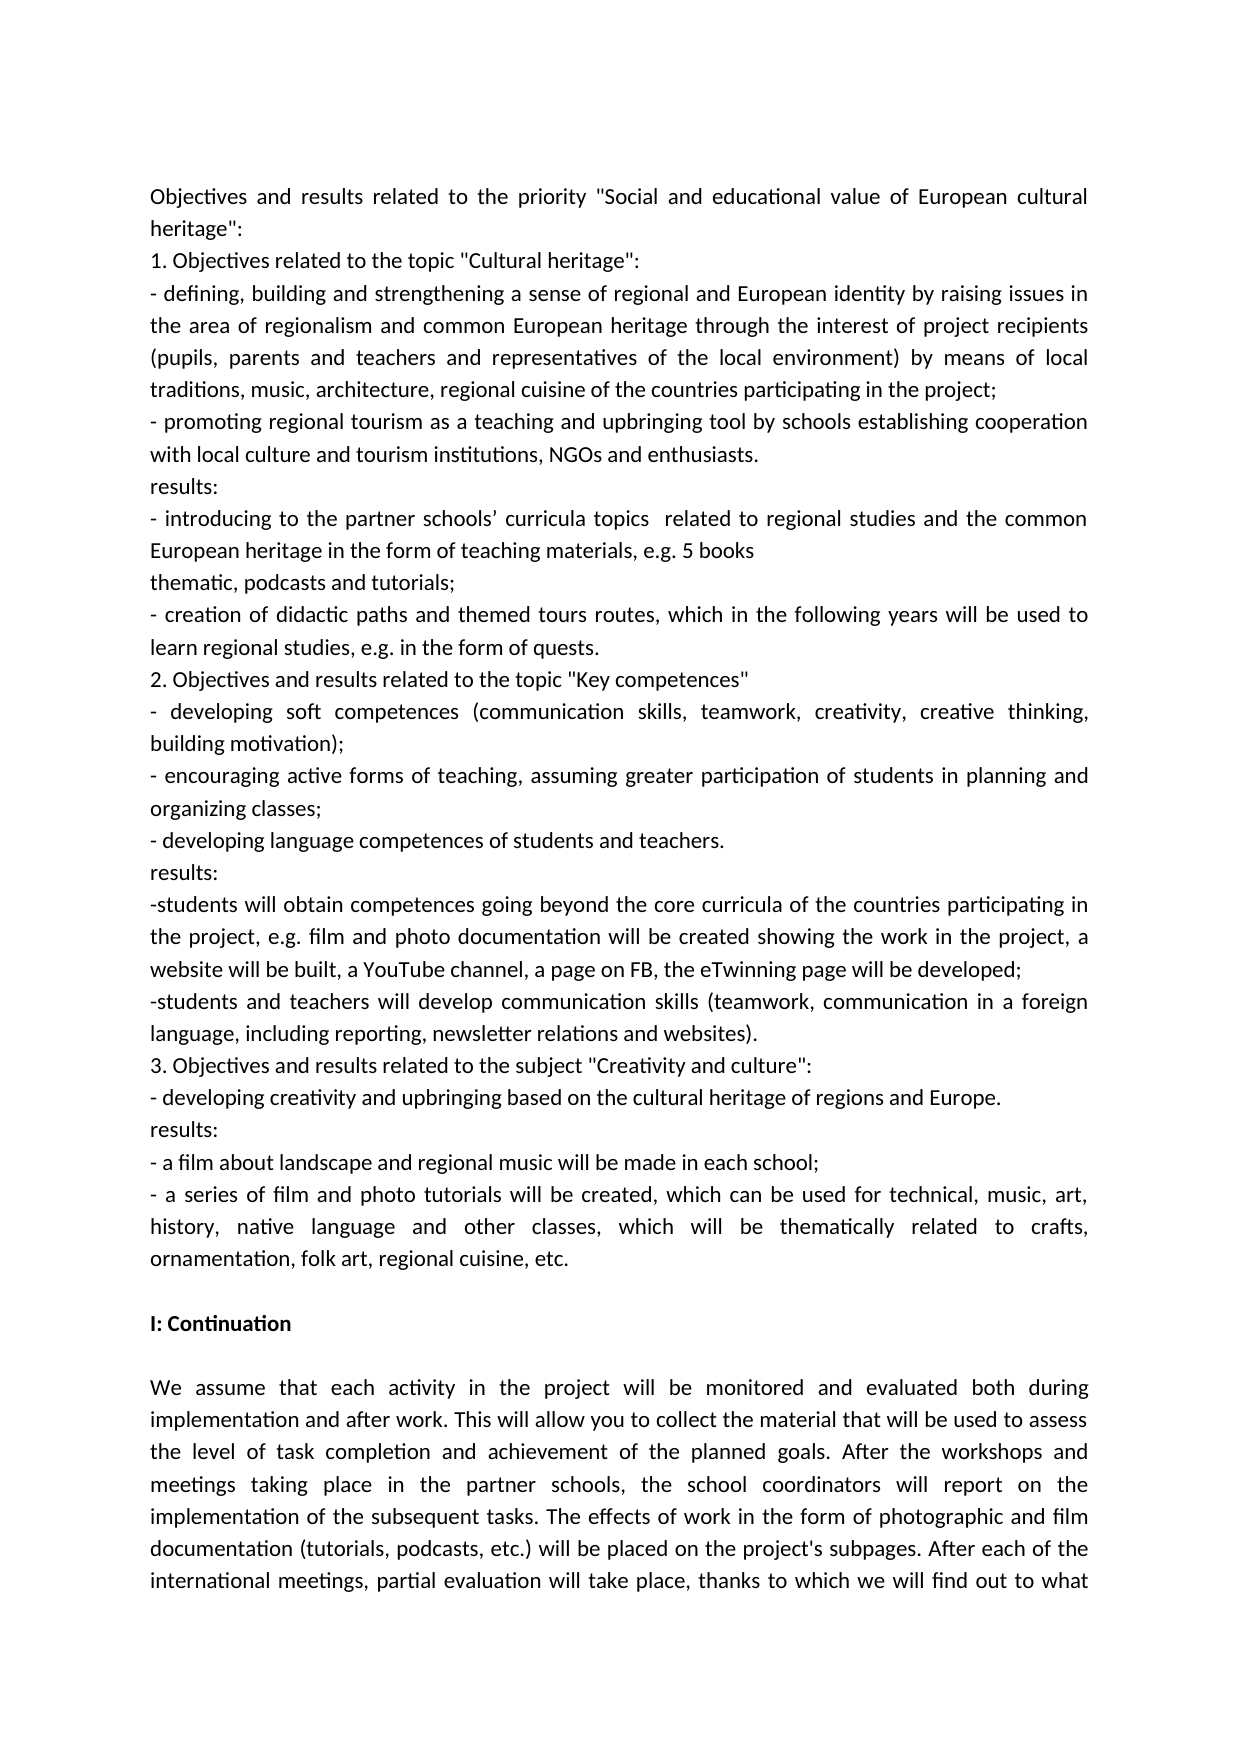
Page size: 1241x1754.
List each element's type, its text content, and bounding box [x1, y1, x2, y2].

text - a series of film and photo tutorials will be created, which can be used for technical, music, art, history, native language and other classes, which will be thematically related to crafts, ornamentation, folk art, regional cuisine, etc. [150, 1180, 1090, 1272]
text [150, 1373, 1090, 1594]
text - defining, building and strengthening a sense of regional and European identity by raising issues in the area of regionalism and common European heritage through the interest of project recipients (pupils, parents and teachers and representatives of the local environment) by means of local traditions, music, architecture, regional cuisine of the countries participating in the project; [150, 279, 1090, 403]
text results: [150, 1116, 1090, 1144]
text - developing soft competences (communication skills, teamwork, creativity, creative thinking, building motivation); [150, 697, 1090, 757]
text results: [150, 858, 1090, 886]
text - promoting regional tourism as a teaching and upbringing tool by schools establishing cooperation with local culture and tourism institutions, NGOs and enthusiasts. [150, 407, 1090, 468]
text - introducing to the partner schools’ curricula topics related to regional studies and the common European heritage in the form of teaching materials, e.g. 5 books [150, 504, 1090, 564]
text -students and teachers will develop communication skills (teamwork, communication in a foreign language, including reporting, newsletter relations and websites). [150, 987, 1090, 1047]
text Objectives and results related to the priority "Social and educational value of European cultural heritage": [150, 182, 1090, 242]
text - developing language competences of students and teachers. [150, 826, 1090, 854]
text thematic, podcasts and tutorials; [150, 568, 1090, 596]
text - creation of didactic paths and themed tours routes, which in the following years will be used to learn regional studies, e.g. in the form of quests. [150, 601, 1090, 661]
text 2. Objectives and results related to the topic "Key competences" [150, 665, 1090, 693]
text results: [150, 472, 1090, 500]
text 1. Objectives related to the topic "Cultural heritage": [150, 247, 1090, 274]
text -students will obtain competences going beyond the core curricula of the countries participating in the project, e.g. film and photo documentation will be created showing the work in the project, a website will be built, a YouTube channel, a page on FB, the eTwinning page will be developed; [150, 890, 1090, 983]
text I: Continuation [150, 1309, 1090, 1337]
text - a film about landscape and regional music will be made in each school; [150, 1148, 1090, 1176]
text - encouraging active forms of teaching, assuming greater participation of students in planning and organizing classes; [150, 762, 1090, 822]
text 3. Objectives and results related to the subject "Creativity and culture": [150, 1051, 1090, 1079]
text - developing creativity and upbringing based on the cultural heritage of regions and Europe. [150, 1083, 1090, 1111]
